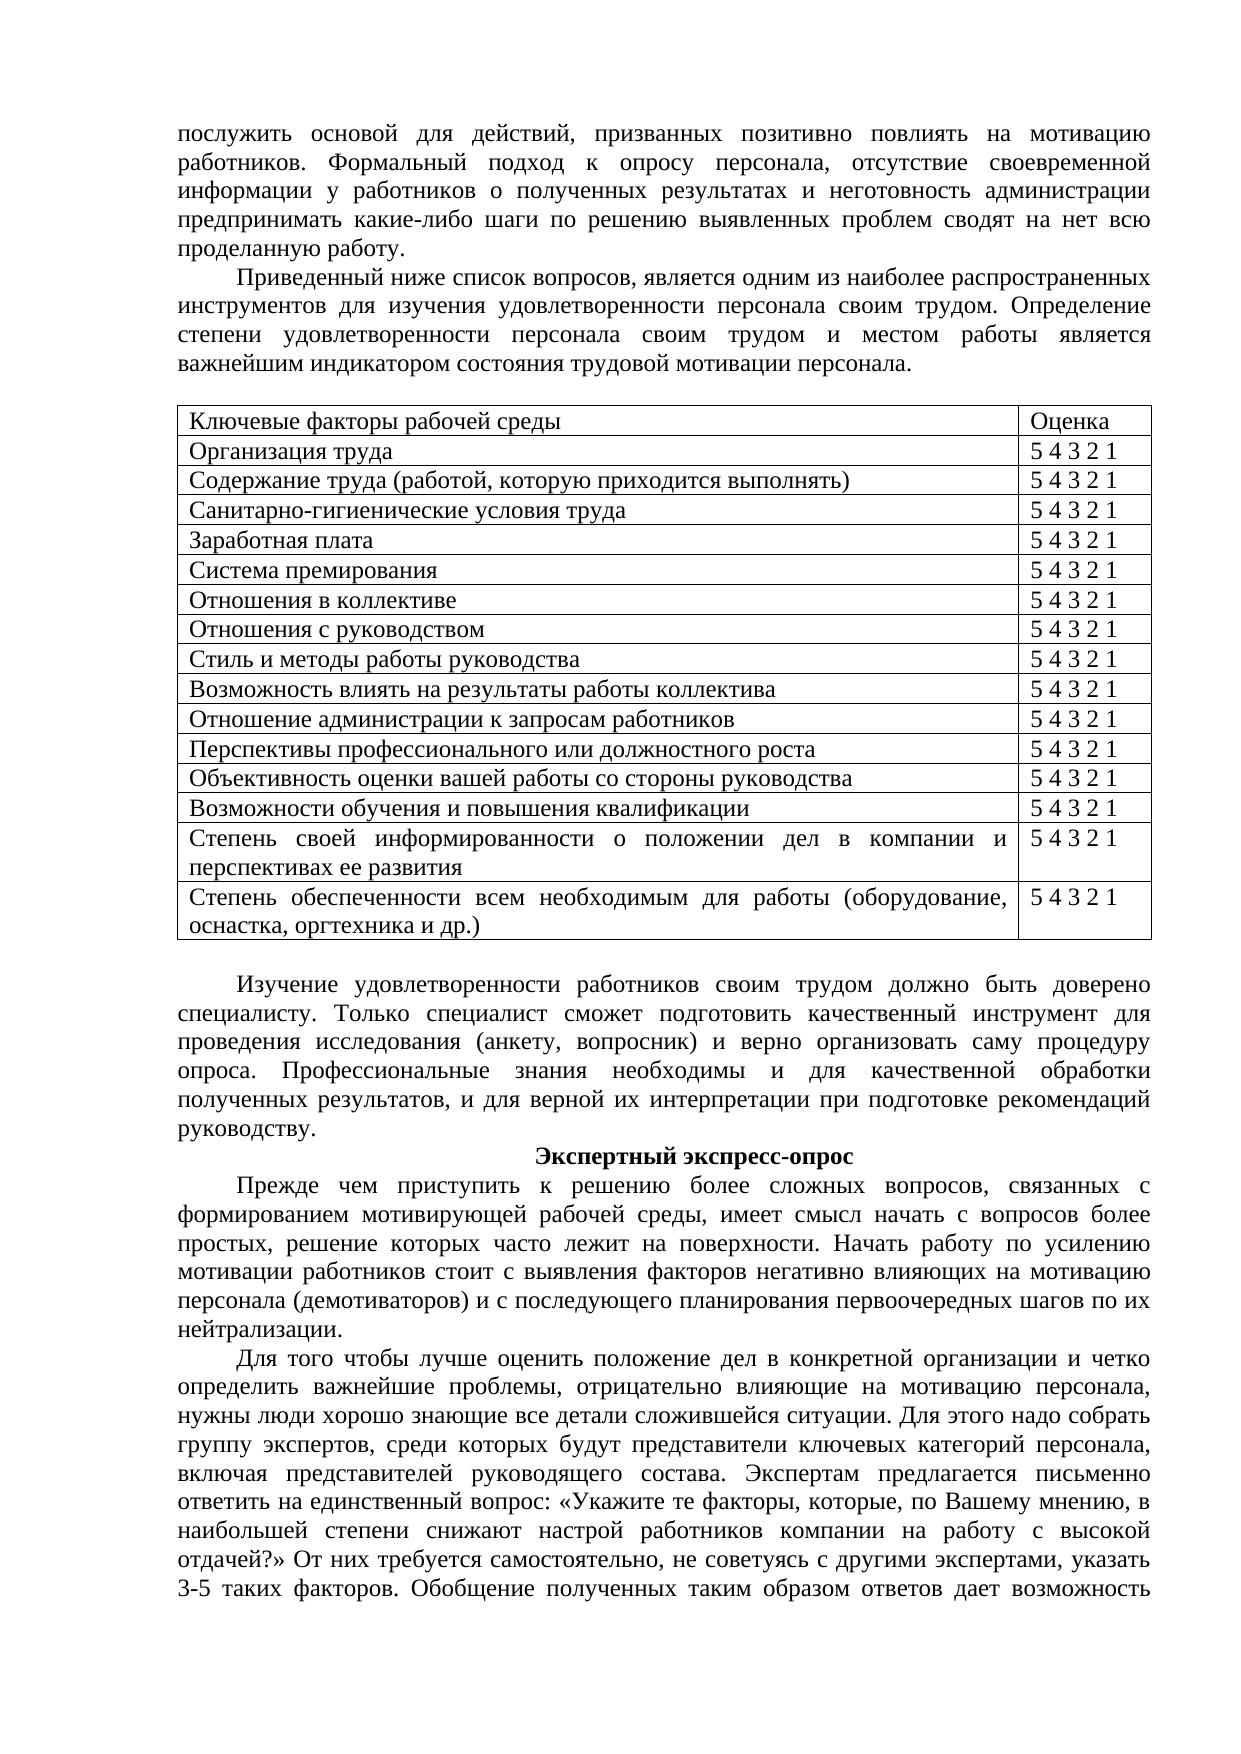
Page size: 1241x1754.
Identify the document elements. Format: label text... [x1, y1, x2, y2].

table_cell Отношения в коллективе [178, 585, 1018, 613]
table_cell 5 4 3 2 1 [1019, 615, 1151, 643]
table_cell Организация труда [178, 436, 1018, 464]
table_cell Объективность оценки вашей работы со стороны руководства [178, 764, 1018, 792]
table_cell 5 4 3 2 1 [1019, 466, 1151, 494]
table_cell 5 4 3 2 1 [1019, 436, 1151, 464]
table_cell Степень своей информированности о положении дел в компании и перспективах ее развития [178, 823, 1018, 881]
table_cell 5 4 3 2 1 [1019, 882, 1151, 939]
text Экспертный экспресс-опрос [177, 1141, 1152, 1170]
table_cell Система премирования [178, 555, 1018, 584]
table_cell 5 4 3 2 1 [1019, 704, 1151, 733]
table_cell Возможности обучения и повышения квалификации [178, 793, 1018, 822]
table_cell Возможность влиять на результаты работы коллектива [178, 674, 1018, 703]
table_cell Санитарно-гигиенические условия труда [178, 495, 1018, 524]
table_cell 5 4 3 2 1 [1019, 823, 1151, 881]
table_cell Перспективы профессионального или должностного роста [178, 734, 1018, 762]
table_cell 5 4 3 2 1 [1019, 585, 1151, 613]
table_cell 5 4 3 2 1 [1019, 764, 1151, 792]
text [177, 118, 1152, 262]
table_cell 5 4 3 2 1 [1019, 644, 1151, 673]
text Приведенный ниже список вопросов, является одним из наиболее распространенных инструментов для изучения удовлетворенности персонала своим трудом. Определение степени удовлетворенности персонала своим трудом и местом работы является важнейшим индикатором состояния трудовой мотивации персонала. [177, 262, 1152, 377]
table_cell 5 4 3 2 1 [1019, 734, 1151, 762]
table_cell Отношения с руководством [178, 615, 1018, 643]
table_cell 5 4 3 2 1 [1019, 555, 1151, 584]
text Изучение удовлетворенности работников своим трудом должно быть доверено специалисту. Только специалист сможет подготовить качественный инструмент для проведения исследования (анкету, вопросник) и верно организовать саму процедуру опроса. Профессиональные знания необходимы и для качественной обработки полученных результатов, и для верной их интерпретации при подготовке рекомендаций руководству. [177, 969, 1152, 1141]
table_cell Степень обеспеченности всем необходимым для работы (оборудование, оснастка, оргтехника и др.) [178, 882, 1018, 939]
table_header Оценка [1019, 406, 1151, 435]
table_cell 5 4 3 2 1 [1019, 525, 1151, 554]
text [177, 1343, 1152, 1601]
table_cell Отношение администрации к запросам работников [178, 704, 1018, 733]
table_cell Содержание труда (работой, которую приходится выполнять) [178, 466, 1018, 494]
table_header Ключевые факторы рабочей среды [178, 406, 1018, 435]
text Прежде чем приступить к решению более сложных вопросов, связанных с формированием мотивирующей рабочей среды, имеет смысл начать с вопросов более простых, решение которых часто лежит на поверхности. Начать работу по усилению мотивации работников стоит с выявления факторов негативно влияющих на мотивацию персонала (демотиваторов) и с последующего планирования первоочередных шагов по их нейтрализации. [177, 1170, 1152, 1343]
table_cell 5 4 3 2 1 [1019, 495, 1151, 524]
table_cell 5 4 3 2 1 [1019, 674, 1151, 703]
table_cell 5 4 3 2 1 [1019, 793, 1151, 822]
table_cell Заработная плата [178, 525, 1018, 554]
table_cell Стиль и методы работы руководства [178, 644, 1018, 673]
